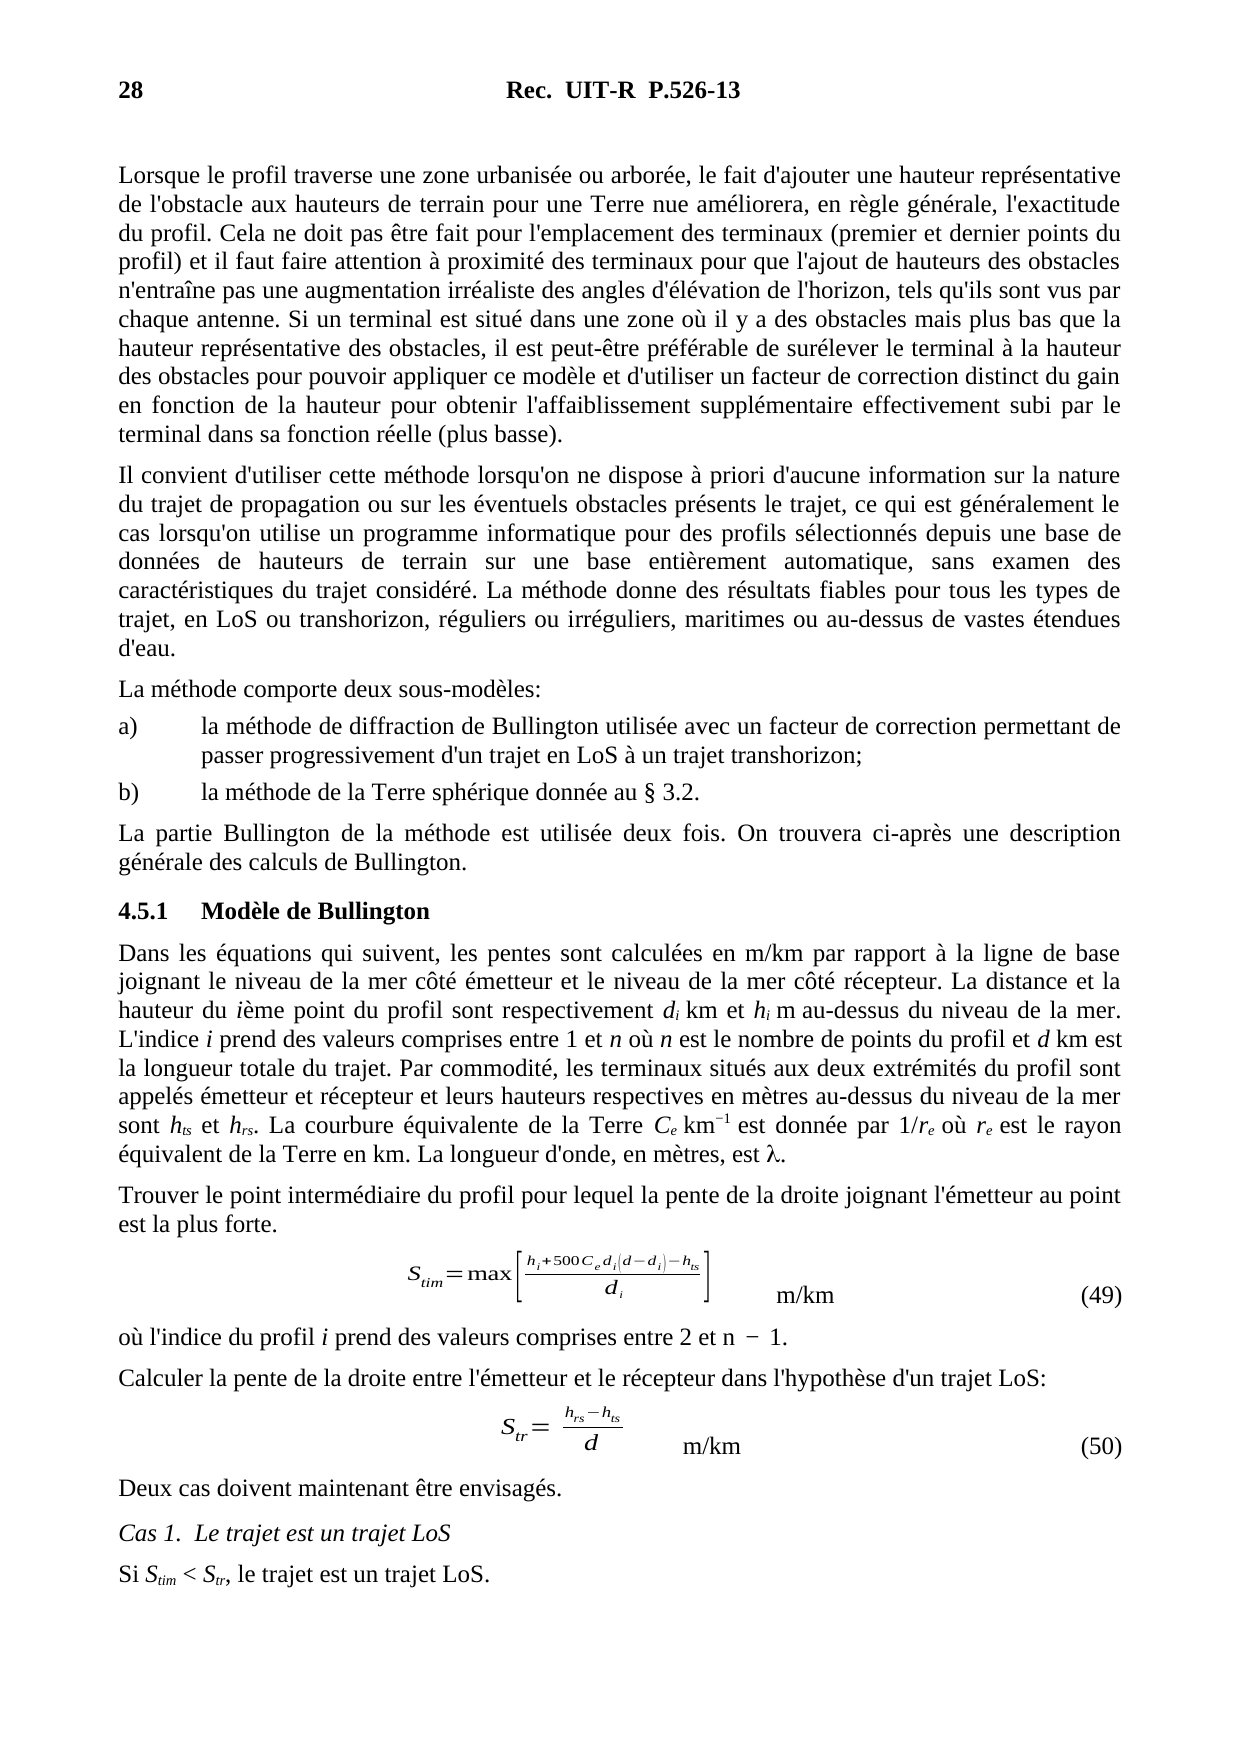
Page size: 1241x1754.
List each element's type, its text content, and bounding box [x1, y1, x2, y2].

text Si Stim < Str, le trajet est un trajet LoS. [118, 1559, 1122, 1588]
text Deux cas doivent maintenant être envisagés. [118, 1473, 1122, 1501]
text b) la méthode de la Terre sphérique donnée au § 3.2. [118, 777, 1122, 806]
text La méthode comporte deux sous-modèles: [118, 674, 1122, 703]
text Calculer la pente de la droite entre l'émetteur et le récepteur dans l'hypothèse d'un trajet LoS: [118, 1363, 1122, 1392]
text m/km (49) [118, 1250, 1122, 1309]
text Lorsque le profil traverse une zone urbanisée ou arborée, le fait d'ajouter une hauteur représentative de l'obstacle aux hauteurs de terrain pour une Terre nue améliorera, en règle générale, l'exactitude du profil. Cela ne doit pas être fait pour l'emplacement des terminaux (premier et dernier points du profil) et il faut faire attention à proximité des terminaux pour que l'ajout de hauteurs des obstacles n'entraîne pas une augmentation irréaliste des angles d'élévation de l'horizon, tels qu'ils sont vus par chaque antenne. Si un terminal est situé dans une zone où il y a des obstacles mais plus bas que la hauteur représentative des obstacles, il est peut-être préférable de surélever le terminal à la hauteur des obstacles pour pouvoir appliquer ce modèle et d'utiliser un facteur de correction distinct du gain en fonction de la hauteur pour obtenir l'affaiblissement supplémentaire effectivement subi par le terminal dans sa fonction réelle (plus basse). [118, 160, 1122, 448]
text où l'indice du profil i prend des valeurs comprises entre 2 et n − 1. [118, 1322, 1122, 1350]
text Il convient d'utiliser cette méthode lorsqu'on ne dispose à priori d'aucune information sur la nature du trajet de propagation ou sur les éventuels obstacles présents le trajet, ce qui est généralement le cas lorsqu'on utilise un programme informatique pour des profils sélectionnés depuis une base de données de hauteurs de terrain sur une base entièrement automatique, sans examen des caractéristiques du trajet considéré. La méthode donne des résultats fiables pour tous les types de trajet, en LoS ou transhorizon, réguliers ou irréguliers, maritimes ou au-dessus de vastes étendues d'eau. [118, 460, 1122, 661]
subtitle 4.5.1 Modèle de Bullington [118, 896, 1122, 925]
text Trouver le point intermédiaire du profil pour lequel la pente de la droite joignant l'émetteur au point est la plus forte. [118, 1180, 1122, 1238]
text m/km (50) [118, 1404, 1122, 1460]
subtitle Cas 1. Le trajet est un trajet LoS [118, 1518, 1122, 1547]
text La partie Bullington de la méthode est utilisée deux fois. On trouvera ci-après une description générale des calculs de Bullington. [118, 818, 1122, 876]
text Dans les équations qui suivent, les pentes sont calculées en m/km par rapport à la ligne de base joignant le niveau de la mer côté émetteur et le niveau de la mer côté récepteur. La distance et la hauteur du ième point du profil sont respectivement di km et hi m au-dessus du niveau de la mer. L'indice i prend des valeurs comprises entre 1 et n où n est le nombre de points du profil et d km est la longueur totale du trajet. Par commodité, les terminaux situés aux deux extrémités du profil sont appelés émetteur et récepteur et leurs hauteurs respectives en mètres au-dessus du niveau de la mer sont hts et hrs. La courbure équivalente de la Terre Ce km−1 est donnée par 1/re où re est le rayon équivalent de la Terre en km. La longueur d'onde, en mètres, est . [118, 938, 1122, 1168]
text a) la méthode de diffraction de Bullington utilisée avec un facteur de correction permettant de passer progressivement d'un trajet en LoS à un trajet transhorizon; [118, 711, 1122, 768]
